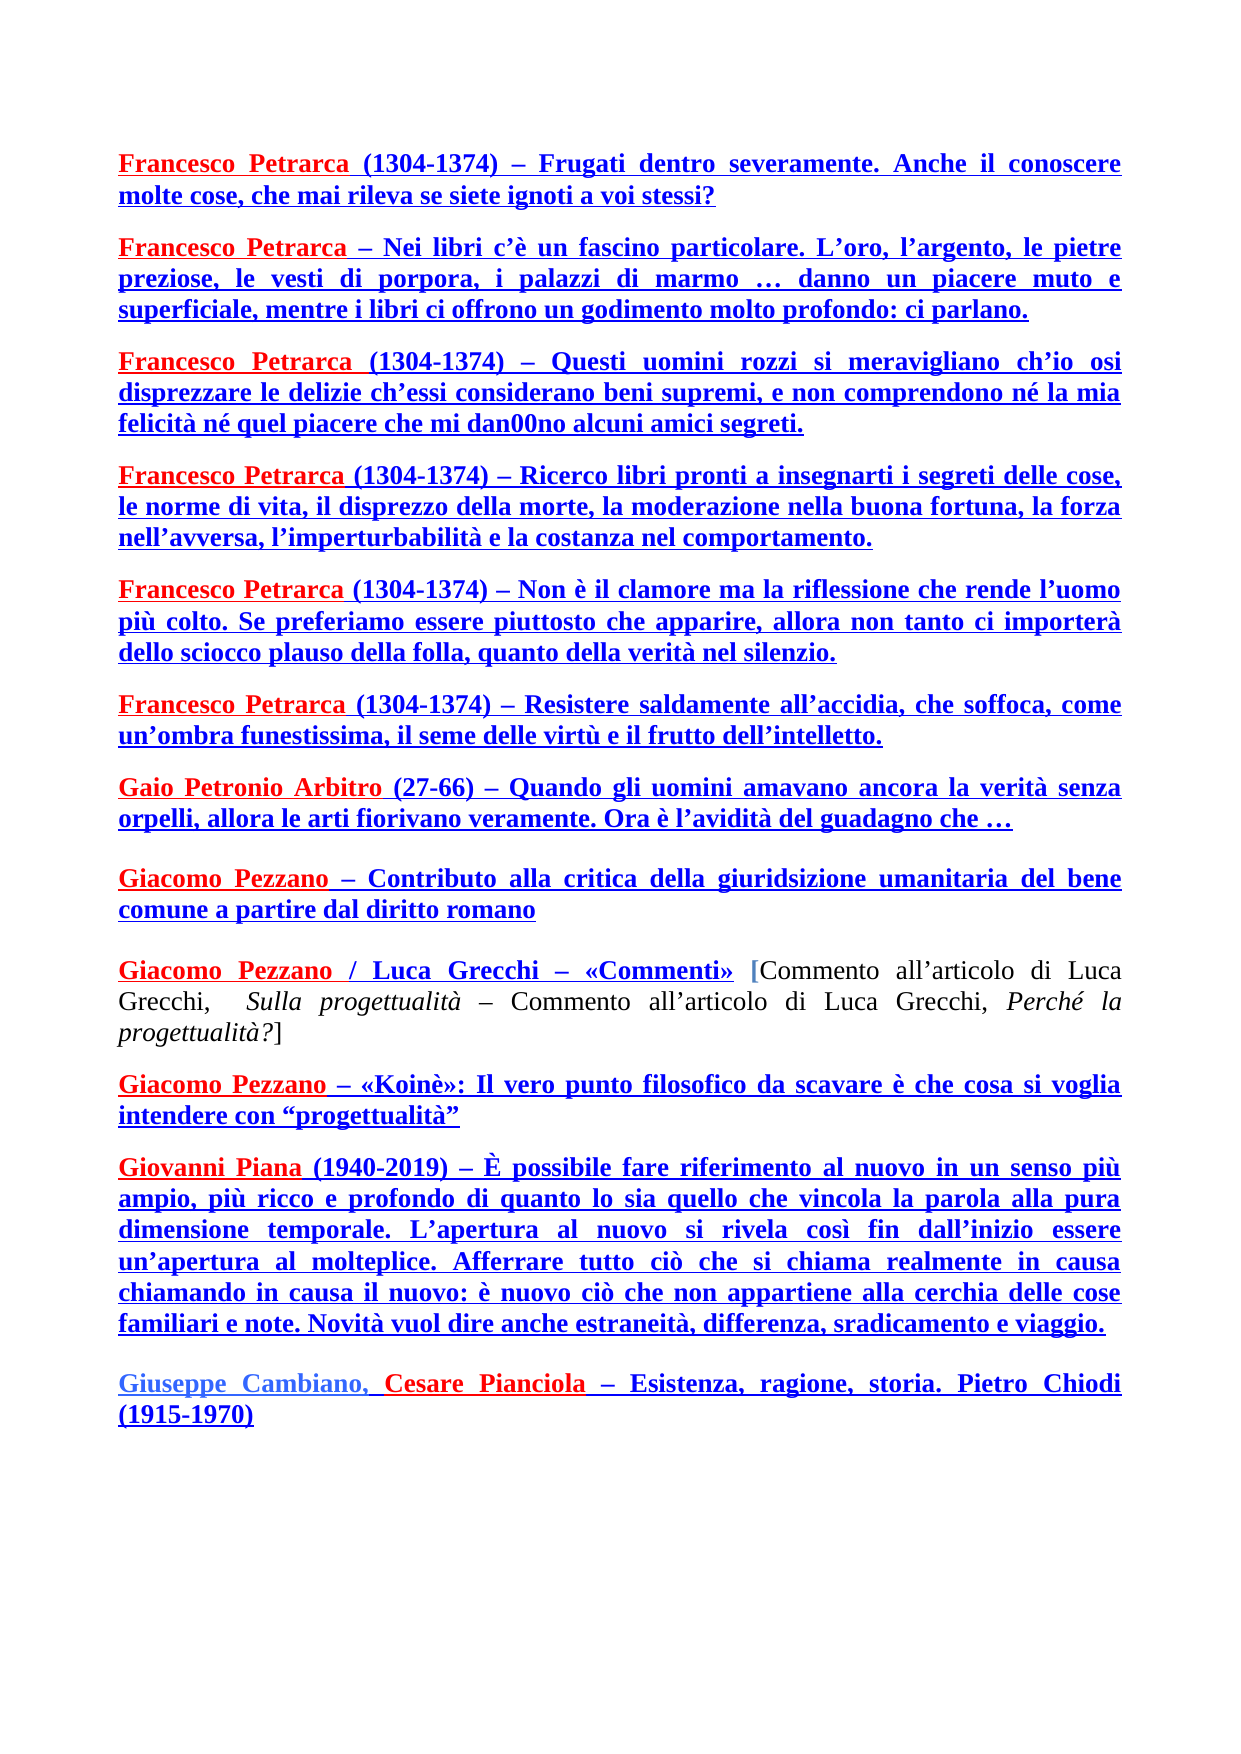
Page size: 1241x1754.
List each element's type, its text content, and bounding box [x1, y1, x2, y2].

text Gaio Petronio Arbitro (27-66) – Quando gli uomini amavano ancora la verità senza orpelli, allora le arti fiorivano veramente. Ora è l’avidità del guadagno che … [118, 771, 1122, 798]
text Francesco Petrarca (1304-1374) – Ricerco libri pronti a insegnarti i segreti delle cose, le norme di vita, il disprezzo della morte, la moderazione nella buona fortuna, la forza nell’avversa, l’imperturbabilità e la costanza nel comportamento. [118, 459, 1122, 486]
text Francesco Petrarca (1304-1374) – Resistere saldamente all’accidia, che soffoca, come un’ombra funestissima, il seme delle virtù e il frutto dell’intelletto. [118, 688, 1122, 715]
subtitle Giovanni Piana (1940-2019) – È possibile fare riferimento al nuovo in un senso più ampio, più ricco e profondo di quanto lo sia quello che vincola la parola alla pura dimensione temporale. L’apertura al nuovo si rivela così fin dall’inizio essere un’apertura al molteplice. Afferrare tutto ciò che si chiama realmente in causa chiamando in causa il nuovo: è nuovo ciò che non appartiene alla cerchia delle cose familiari e note. Novità vuol dire anche estraneità, differenza, sradicamento e viaggio. [118, 1151, 1122, 1241]
subtitle Francesco Petrarca (1304-1374) – Frugati dentro severamente. Anche il conoscere molte cose, che mai rileva se siete ignoti a voi stessi? [118, 176, 1122, 210]
text Francesco Petrarca (1304-1374) – Ricerco libri pronti a insegnarti i segreti delle cose, le norme di vita, il disprezzo della morte, la moderazione nella buona fortuna, la forza nell’avversa, l’imperturbabilità e la costanza nel comportamento. [118, 519, 1122, 553]
text Francesco Petrarca – Nei libri c’è un fascino particolare. L’oro, l’argento, le pietre preziose, le vesti di porpora, i palazzi di marmo … danno un piacere muto e superficiale, mentre i libri ci offrono un godimento molto profondo: ci parlano. [118, 259, 1122, 289]
subtitle Francesco Petrarca (1304-1374) – Frugati dentro severamente. Anche il conoscere molte cose, che mai rileva se siete ignoti a voi stessi? [118, 148, 1122, 175]
subtitle Giovanni Piana (1940-2019) – È possibile fare riferimento al nuovo in un senso più ampio, più ricco e profondo di quanto lo sia quello che vincola la parola alla pura dimensione temporale. L’apertura al nuovo si rivela così fin dall’inizio essere un’apertura al molteplice. Afferrare tutto ciò che si chiama realmente in causa chiamando in causa il nuovo: è nuovo ciò che non appartiene alla cerchia delle cose familiari e note. Novità vuol dire anche estraneità, differenza, sradicamento e viaggio. [118, 1242, 1122, 1303]
text Francesco Petrarca (1304-1374) – Ricerco libri pronti a insegnarti i segreti delle cose, le norme di vita, il disprezzo della morte, la moderazione nella buona fortuna, la forza nell’avversa, l’imperturbabilità e la costanza nel comportamento. [118, 488, 1122, 518]
subtitle Giacomo Pezzano – Contributo alla critica della giuridsizione umanitaria del bene comune a partire dal diritto romano [118, 891, 1122, 925]
subtitle Giacomo Pezzano – «Koinè»: Il vero punto filosofico da scavare è che cosa si voglia intendere con “progettualità” [118, 1097, 1122, 1130]
text Francesco Petrarca – Nei libri c’è un fascino particolare. L’oro, l’argento, le pietre preziose, le vesti di porpora, i palazzi di marmo … danno un piacere muto e superficiale, mentre i libri ci offrono un godimento molto profondo: ci parlano. [118, 291, 1122, 324]
text Giuseppe Cambiano, Cesare Pianciola – Esistenza, ragione, storia. Pietro Chiodi (1915-1970) [118, 1367, 1122, 1394]
text Francesco Petrarca (1304-1374) – Questi uomini rozzi si meravigliano ch’io osi disprezzare le delizie ch’essi considerano beni supremi, e non comprendono né la mia felicità né quel piacere che mi dan00no alcuni amici segreti. [118, 374, 1122, 438]
subtitle Giacomo Pezzano – «Koinè»: Il vero punto filosofico da scavare è che cosa si voglia intendere con “progettualità” [118, 1068, 1122, 1095]
text Giacomo Pezzano / Luca Grecchi – «Commenti» [Commento all’articolo di Luca Grecchi, Sulla progettualità – Commento all’articolo di Luca Grecchi, Perché la progettualità?] [118, 954, 1122, 1047]
subtitle Giovanni Piana (1940-2019) – È possibile fare riferimento al nuovo in un senso più ampio, più ricco e profondo di quanto lo sia quello che vincola la parola alla pura dimensione temporale. L’apertura al nuovo si rivela così fin dall’inizio essere un’apertura al molteplice. Afferrare tutto ciò che si chiama realmente in causa chiamando in causa il nuovo: è nuovo ciò che non appartiene alla cerchia delle cose familiari e note. Novità vuol dire anche estraneità, differenza, sradicamento e viaggio. [118, 1304, 1122, 1338]
text Francesco Petrarca (1304-1374) – Non è il clamore ma la riflessione che rende l’uomo più colto. Se preferiamo essere piuttosto che apparire, allora non tanto ci importerà dello sciocco plauso della folla, quanto della verità nel silenzio. [118, 633, 1122, 667]
text Francesco Petrarca (1304-1374) – Non è il clamore ma la riflessione che rende l’uomo più colto. Se preferiamo essere piuttosto che apparire, allora non tanto ci importerà dello sciocco plauso della folla, quanto della verità nel silenzio. [118, 573, 1122, 632]
text Francesco Petrarca (1304-1374) – Resistere saldamente all’accidia, che soffoca, come un’ombra funestissima, il seme delle virtù e il frutto dell’intelletto. [118, 716, 1122, 750]
text Giuseppe Cambiano, Cesare Pianciola – Esistenza, ragione, storia. Pietro Chiodi (1915-1970) [118, 1396, 1122, 1429]
text Francesco Petrarca (1304-1374) – Questi uomini rozzi si meravigliano ch’io osi disprezzare le delizie ch’essi considerano beni supremi, e non comprendono né la mia felicità né quel piacere che mi dan00no alcuni amici segreti. [118, 345, 1122, 372]
text Francesco Petrarca – Nei libri c’è un fascino particolare. L’oro, l’argento, le pietre preziose, le vesti di porpora, i palazzi di marmo … danno un piacere muto e superficiale, mentre i libri ci offrono un godimento molto profondo: ci parlano. [118, 231, 1122, 258]
text Gaio Petronio Arbitro (27-66) – Quando gli uomini amavano ancora la verità senza orpelli, allora le arti fiorivano veramente. Ora è l’avidità del guadagno che … [118, 799, 1122, 833]
subtitle Giacomo Pezzano – Contributo alla critica della giuridsizione umanitaria del bene comune a partire dal diritto romano [118, 862, 1122, 889]
